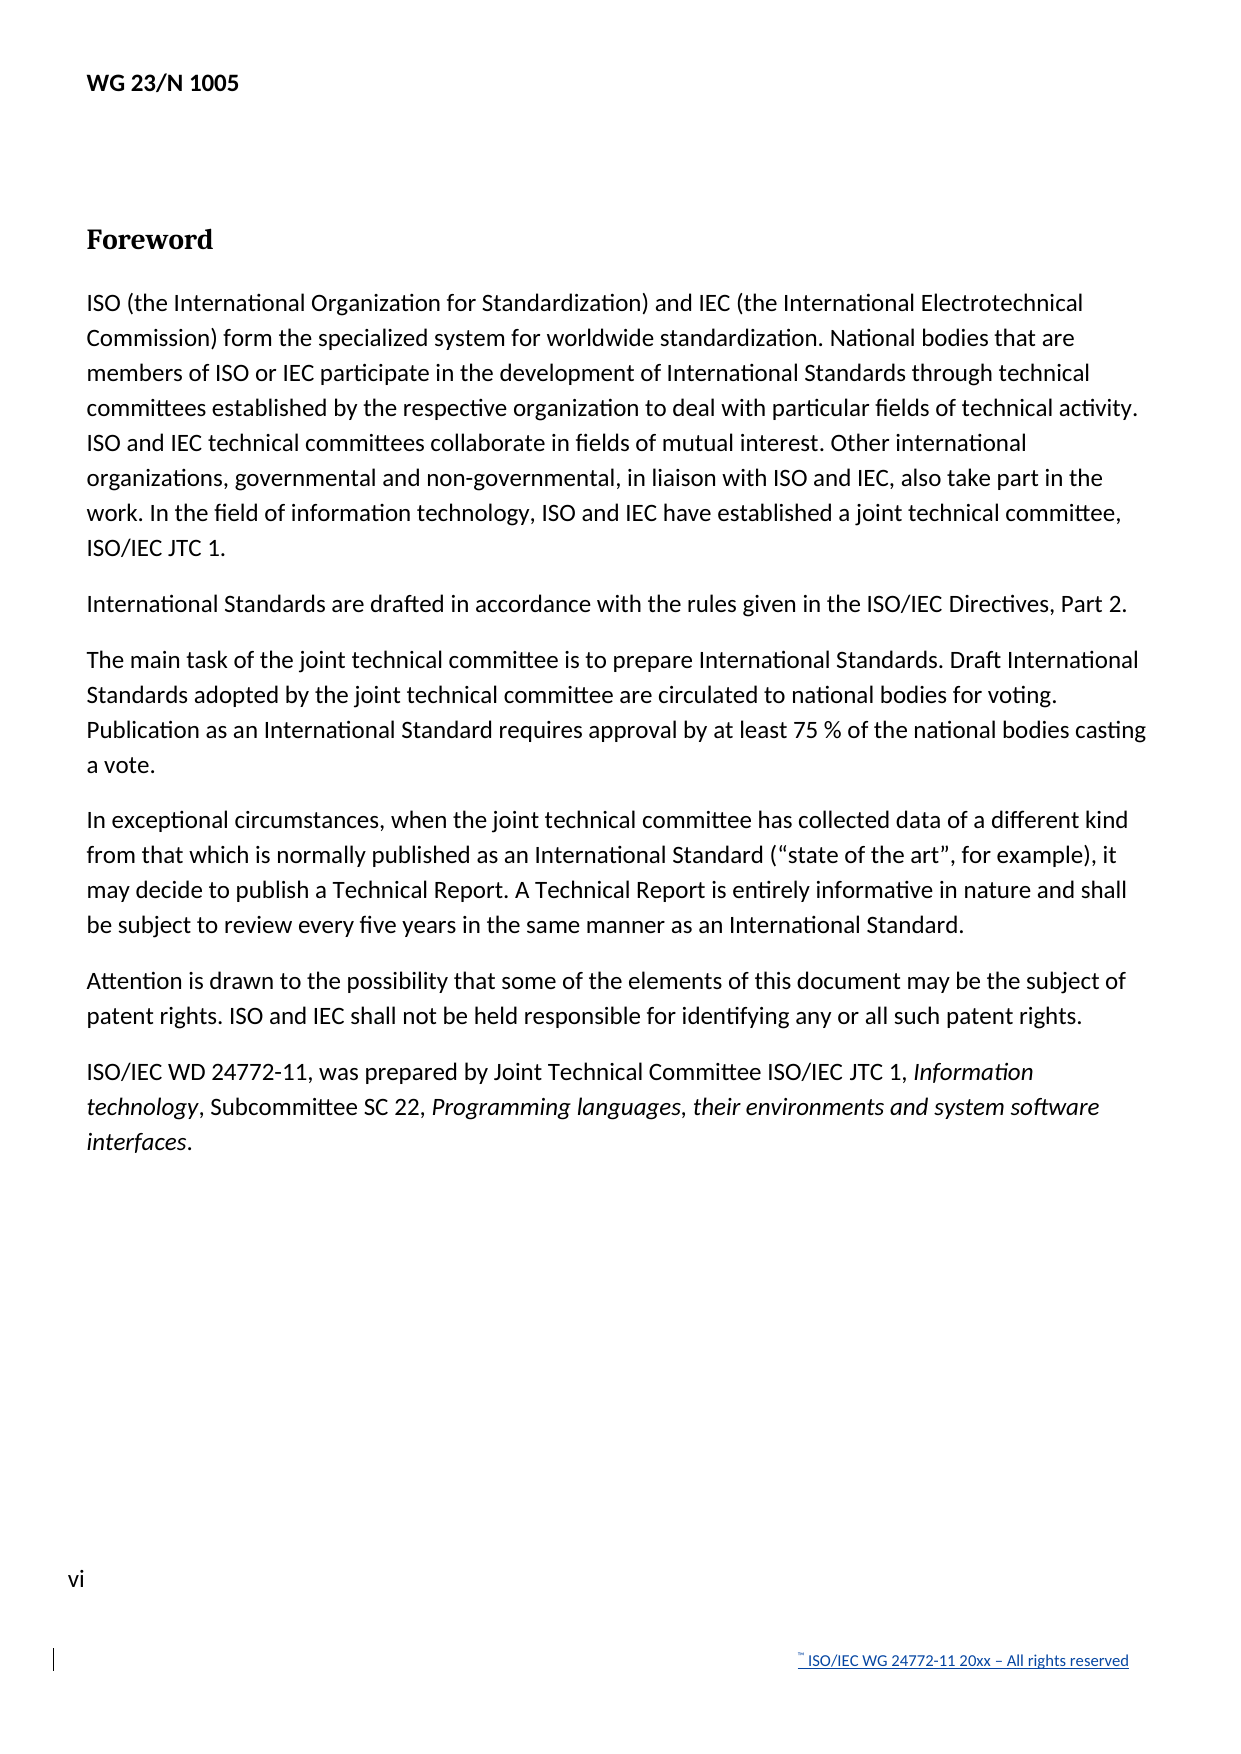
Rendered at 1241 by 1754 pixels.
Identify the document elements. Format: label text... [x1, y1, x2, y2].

subtitle Foreword [86, 223, 1156, 257]
text The main task of the joint technical committee is to prepare International Standards. Draft International Standards adopted by the joint technical committee are circulated to national bodies for voting. Publication as an International Standard requires approval by at least 75 % of the national bodies casting a vote. [86, 644, 1156, 779]
text ISO (the International Organization for Standardization) and IEC (the International Electrotechnical Commission) form the specialized system for worldwide standardization. National bodies that are members of ISO or IEC participate in the development of International Standards through technical committees established by the respective organization to deal with particular fields of technical activity. ISO and IEC technical committees collaborate in fields of mutual interest. Other international organizations, governmental and non-governmental, in liaison with ISO and IEC, also take part in the work. In the field of information technology, ISO and IEC have established a joint technical committee, ISO/IEC JTC 1. [86, 287, 1156, 563]
text In exceptional circumstances, when the joint technical committee has collected data of a different kind from that which is normally published as an International Standard (“state of the art”, for example), it may decide to publish a Technical Report. A Technical Report is entirely informative in nature and shall be subject to review every five years in the same manner as an International Standard. [86, 804, 1156, 940]
text International Standards are drafted in accordance with the rules given in the ISO/IEC Directives, Part 2. [86, 588, 1156, 618]
text Attention is drawn to the possibility that some of the elements of this document may be the subject of patent rights. ISO and IEC shall not be held responsible for identifying any or all such patent rights. [86, 965, 1156, 1031]
text ISO/IEC WD 24772-11, was prepared by Joint Technical Committee ISO/IEC JTC 1, Information technology, Subcommittee SC 22, Programming languages, their environments and system software interfaces. [86, 1056, 1156, 1157]
